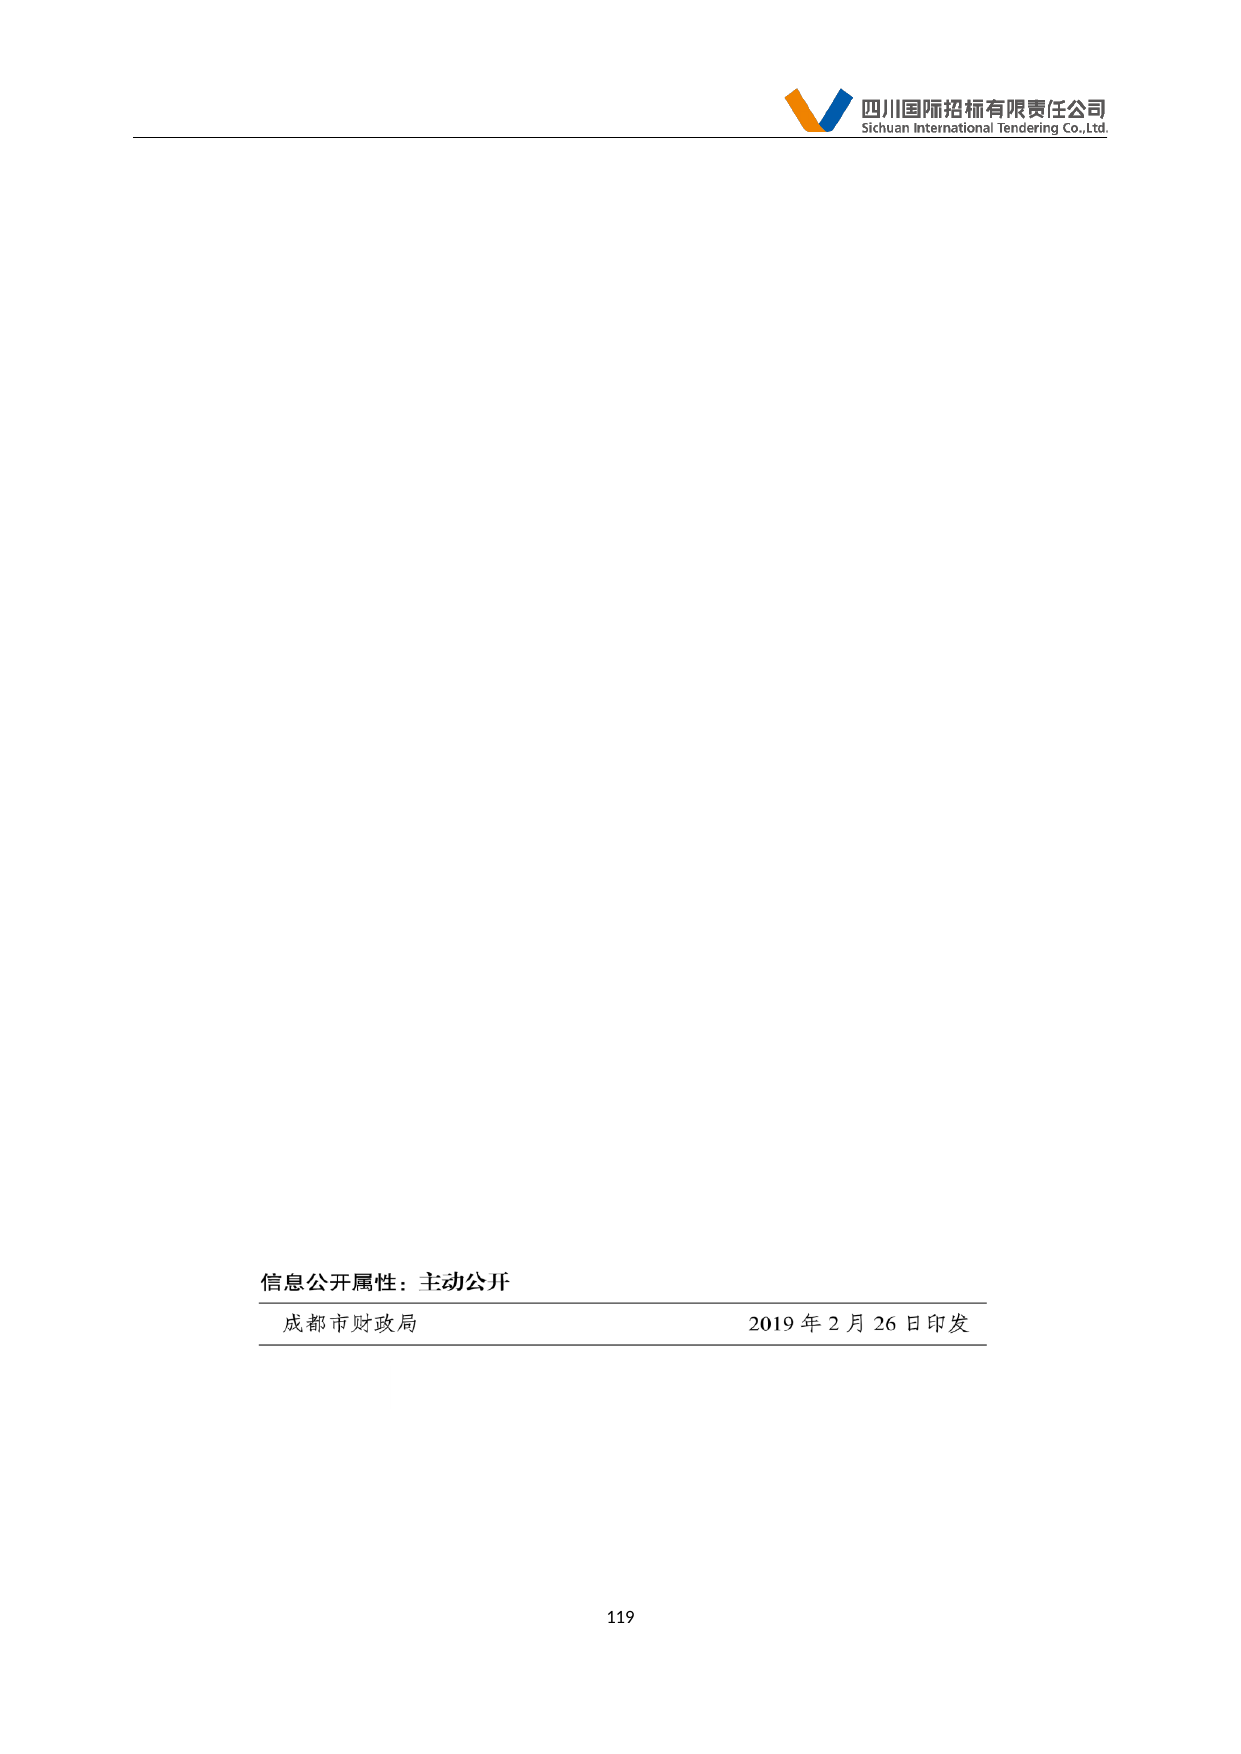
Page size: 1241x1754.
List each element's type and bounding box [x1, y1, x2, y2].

picture [784, 88, 1108, 135]
picture [132, 268, 1113, 1493]
